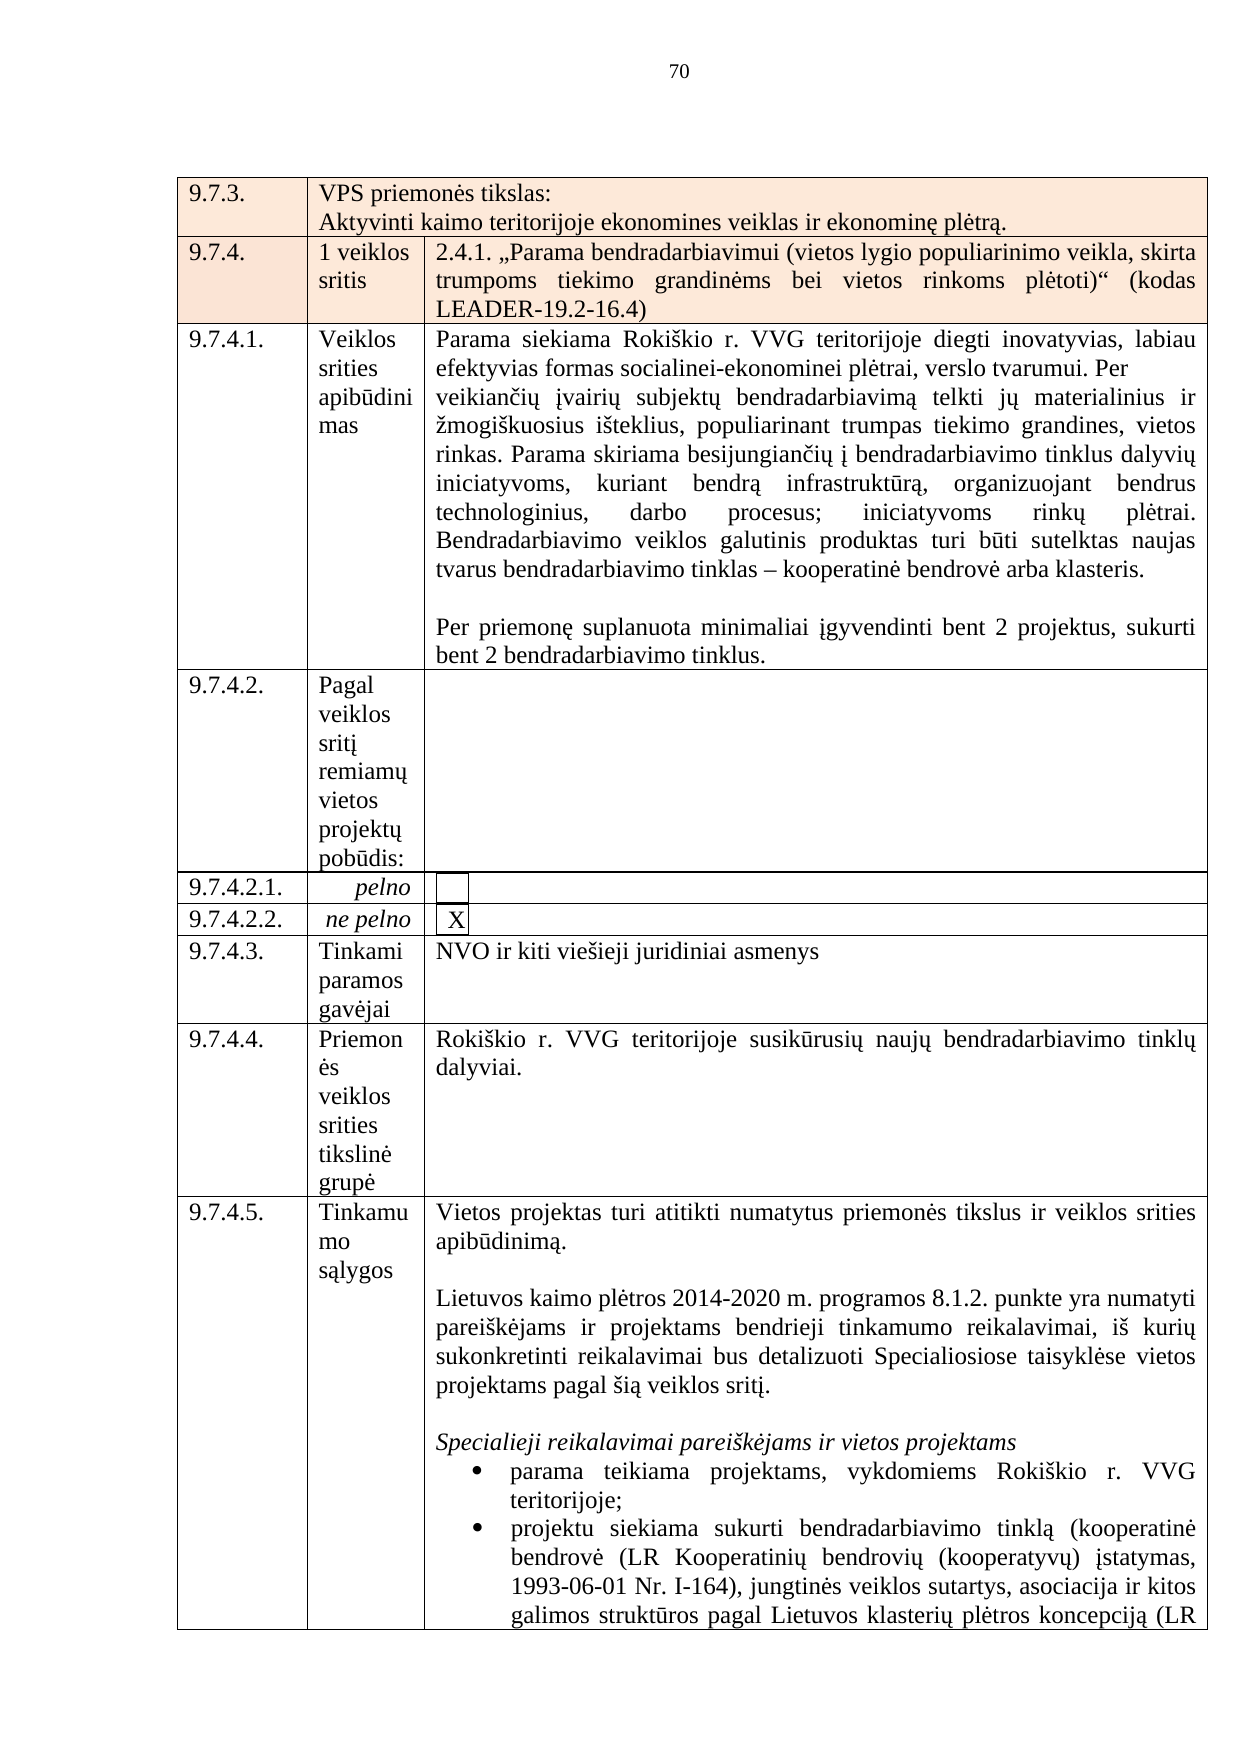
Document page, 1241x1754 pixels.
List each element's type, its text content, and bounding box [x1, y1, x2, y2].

table_cell 1 veiklos sritis [308, 237, 424, 323]
table_cell [469, 904, 1207, 935]
table_cell 9.7.3. [178, 178, 307, 236]
table_cell 9.7.4.2. [178, 670, 307, 871]
table_cell Pagal veiklos sritį remiamų vietos projektų pobūdis: [308, 670, 424, 871]
table_cell Rokiškio r. VVG teritorijoje susikūrusių naujų bendradarbiavimo tinklų dalyviai. [425, 1024, 1207, 1196]
table_cell NVO ir kiti viešieji juridiniai asmenys [425, 936, 1207, 1023]
table_cell [425, 670, 1207, 871]
table_cell Veiklos srities apibūdinimas [308, 324, 424, 669]
table_cell [469, 873, 1207, 903]
table_cell Priemonės veiklos srities tikslinė grupė [308, 1024, 424, 1196]
table_cell [425, 904, 436, 935]
table_cell [425, 873, 436, 903]
table_cell 9.7.4.1. [178, 324, 307, 669]
table_cell 9.7.4.3. [178, 936, 307, 1023]
table_cell 9.7.4.2.2. [178, 904, 307, 935]
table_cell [425, 1197, 1207, 1628]
table_cell 9.7.4.2.1. [178, 873, 307, 903]
table_cell 9.7.4.5. [178, 1197, 307, 1628]
table_cell 2.4.1. „Parama bendradarbiavimui (vietos lygio populiarinimo veikla, skirta trumpoms tiekimo grandinėms bei vietos rinkoms plėtoti)“ (kodas LEADER-19.2-16.4) [425, 237, 1207, 323]
table_cell Tinkami paramos gavėjai [308, 936, 424, 1023]
table_cell ne pelno [308, 904, 424, 935]
table_cell [437, 905, 468, 934]
table_cell 9.7.4.4. [178, 1024, 307, 1196]
table_cell Tinkamumo sąlygos [308, 1197, 424, 1628]
table_cell [437, 874, 468, 902]
table_cell pelno [308, 873, 424, 903]
table_cell VPS priemonės tikslas: Aktyvinti kaimo teritorijoje ekonomines veiklas ir ekonominę plėtrą. [308, 178, 1207, 236]
table_cell Parama siekiama Rokiškio r. VVG teritorijoje diegti inovatyvias, labiau efektyvias formas socialinei-ekonominei plėtrai, verslo tvarumui. Per veikiančių įvairių subjektų bendradarbiavimą telkti jų materialinius ir žmogiškuosius išteklius, populiarinant trumpas tiekimo grandines, vietos rinkas. Parama skiriama besijungiančių į bendradarbiavimo tinklus dalyvių iniciatyvoms, kuriant bendrą infrastruktūrą, organizuojant bendrus technologinius, darbo procesus; iniciatyvoms rinkų plėtrai. Bendradarbiavimo veiklos galutinis produktas turi būti sutelktas naujas tvarus bendradarbiavimo tinklas – kooperatinė bendrovė arba klasteris. Per priemonę suplanuota minimaliai įgyvendinti bent 2 projektus, sukurti bent 2 bendradarbiavimo tinklus. [425, 324, 1207, 669]
table_cell 9.7.4. [178, 237, 307, 323]
